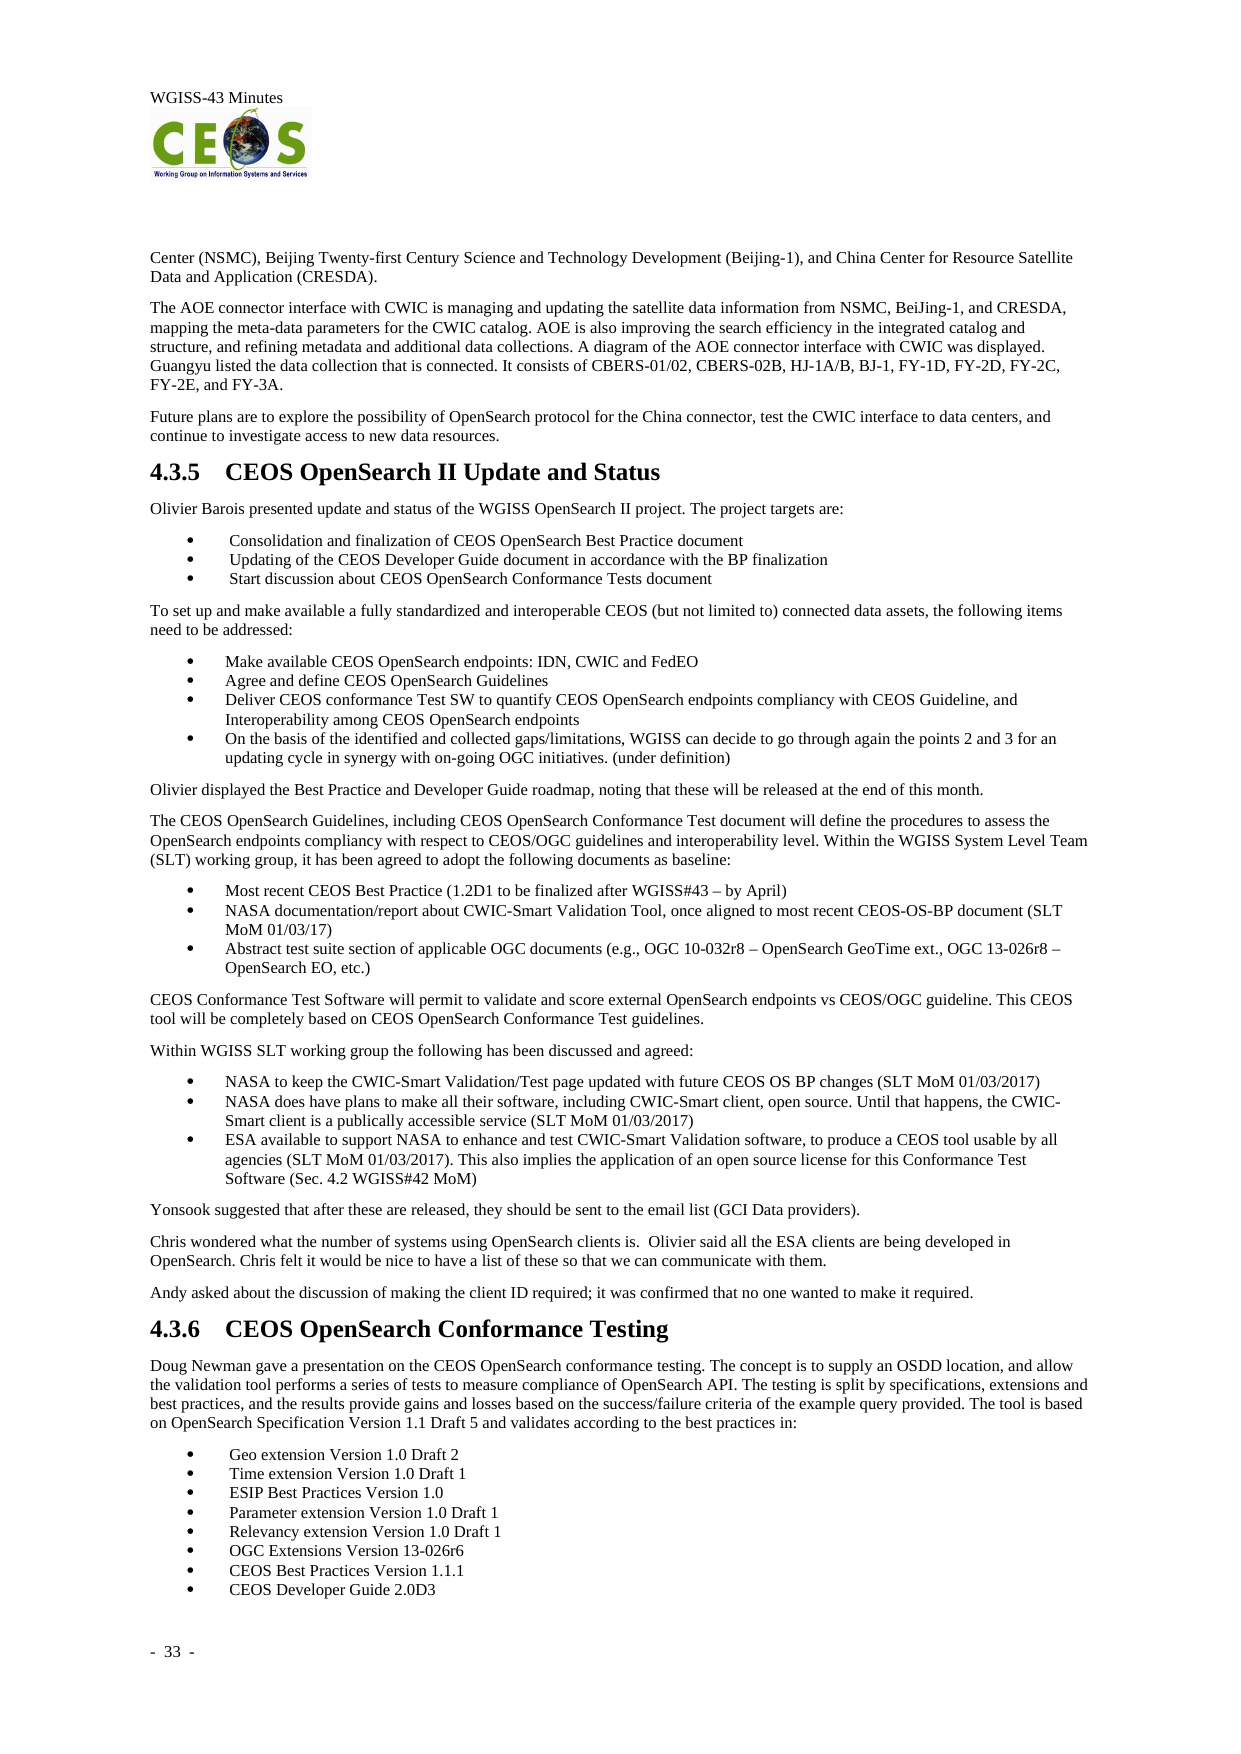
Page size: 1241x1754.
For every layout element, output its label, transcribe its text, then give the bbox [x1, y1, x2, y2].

text Relevancy extension Version 1.0 Draft 1 [187, 1522, 1090, 1541]
text Deliver CEOS conformance Test SW to quantify CEOS OpenSearch endpoints compliancy with CEOS Guideline, and Interoperability among CEOS OpenSearch endpoints [187, 690, 1090, 728]
text ESA available to support NASA to enhance and test CWIC-Smart Validation software, to produce a CEOS tool usable by all agencies (SLT MoM 01/03/2017). This also implies the application of an open source license for this Conformance Test Software (Sec. 4.2 WGISS#42 MoM) [187, 1130, 1090, 1188]
subtitle CEOS OpenSearch Conformance Testing [150, 1314, 1090, 1343]
text CEOS Conformance Test Software will permit to validate and score external OpenSearch endpoints vs CEOS/OGC guideline. This CEOS tool will be completely based on CEOS OpenSearch Conformance Test guidelines. [150, 990, 1090, 1028]
picture [150, 106, 312, 181]
text Yonsook suggested that after these are released, they should be sent to the email list (GCI Data providers). [150, 1200, 1090, 1219]
text Within WGISS SLT working group the following has been discussed and agreed: [150, 1041, 1090, 1060]
text NASA documentation/report about CWIC-Smart Validation Tool, once aligned to most recent CEOS-OS-BP document (SLT MoM 01/03/17) [187, 900, 1090, 939]
text Doug Newman gave a presentation on the CEOS OpenSearch conformance testing. The concept is to supply an OSDD location, and allow the validation tool performs a series of tests to measure compliance of OpenSearch API. The testing is split by specifications, extensions and best practices, and the results provide gains and losses based on the success/failure criteria of the example query provided. The tool is based on OpenSearch Specification Version 1.1 Draft 5 and validates according to the best practices in: [150, 1356, 1090, 1432]
text Make available CEOS OpenSearch endpoints: IDN, CWIC and FedEO [187, 652, 1090, 671]
text OGC Extensions Version 13-026r6 [187, 1541, 1090, 1560]
text The CEOS OpenSearch Guidelines, including CEOS OpenSearch Conformance Test document will define the procedures to assess the OpenSearch endpoints compliancy with respect to CEOS/OGC guidelines and interoperability level. Within the WGISS System Level Team (SLT) working group, it has been agreed to adopt the following documents as baseline: [150, 811, 1090, 869]
text Most recent CEOS Best Practice (1.2D1 to be finalized after WGISS#43 – by April) [187, 881, 1090, 900]
text Andy asked about the discussion of making the client ID required; it was confirmed that no one wanted to make it required. [150, 1283, 1090, 1302]
text NASA to keep the CWIC-Smart Validation/Test page updated with future CEOS OS BP changes (SLT MoM 01/03/2017) [187, 1072, 1090, 1092]
text Agree and define CEOS OpenSearch Guidelines [187, 671, 1090, 690]
text Time extension Version 1.0 Draft 1 [187, 1464, 1090, 1483]
text Olivier Barois presented update and status of the WGISS OpenSearch II project. The project targets are: [150, 499, 1090, 518]
text To set up and make available a fully standardized and interoperable CEOS (but not limited to) connected data assets, the following items need to be addressed: [150, 601, 1090, 639]
text The AOE connector interface with CWIC is managing and updating the satellite data information from NSMC, BeiJing-1, and CRESDA, mapping the meta-data parameters for the CWIC catalog. AOE is also improving the search efficiency in the integrated catalog and structure, and refining metadata and additional data collections. A diagram of the AOE connector interface with CWIC was displayed. Guangyu listed the data collection that is connected. It consists of CBERS-01/02, CBERS-02B, HJ-1A/B, BJ-1, FY-1D, FY-2D, FY-2C, FY-2E, and FY-3A. [150, 298, 1090, 394]
text Start discussion about CEOS OpenSearch Conformance Tests document [187, 569, 1090, 588]
text Consolidation and finalization of CEOS OpenSearch Best Practice document [187, 530, 1090, 550]
text Chris wondered what the number of systems using OpenSearch clients is. Olivier said all the ESA clients are being developed in OpenSearch. Chris felt it would be nice to have a list of these so that we can communicate with them. [150, 1232, 1090, 1270]
text Olivier displayed the Best Practice and Developer Guide roadmap, noting that these will be released at the end of this month. [150, 779, 1090, 799]
text CEOS Best Practices Version 1.1.1 [187, 1560, 1090, 1579]
text Updating of the CEOS Developer Guide document in accordance with the BP finalization [187, 550, 1090, 569]
text Abstract test suite section of applicable OGC documents (e.g., OGC 10-032r8 – OpenSearch GeoTime ext., OGC 13-026r8 – OpenSearch EO, etc.) [187, 939, 1090, 977]
text ESIP Best Practices Version 1.0 [187, 1483, 1090, 1502]
text On the basis of the identified and collected gaps/limitations, WGISS can decide to go through again the points 2 and 3 for an updating cycle in synergy with on-going OGC initiatives. (under definition) [187, 728, 1090, 767]
text Future plans are to explore the possibility of OpenSearch protocol for the China connector, test the CWIC interface to data centers, and continue to investigate access to new data resources. [150, 407, 1090, 445]
text NASA does have plans to make all their software, including CWIC-Smart client, open source. Until that happens, the CWIC-Smart client is a publically accessible service (SLT MoM 01/03/2017) [187, 1092, 1090, 1130]
text CEOS Developer Guide 2.0D3 [187, 1579, 1090, 1599]
text Parameter extension Version 1.0 Draft 1 [187, 1502, 1090, 1522]
text Geo extension Version 1.0 Draft 2 [187, 1445, 1090, 1464]
subtitle CEOS OpenSearch II Update and Status [150, 457, 1090, 486]
